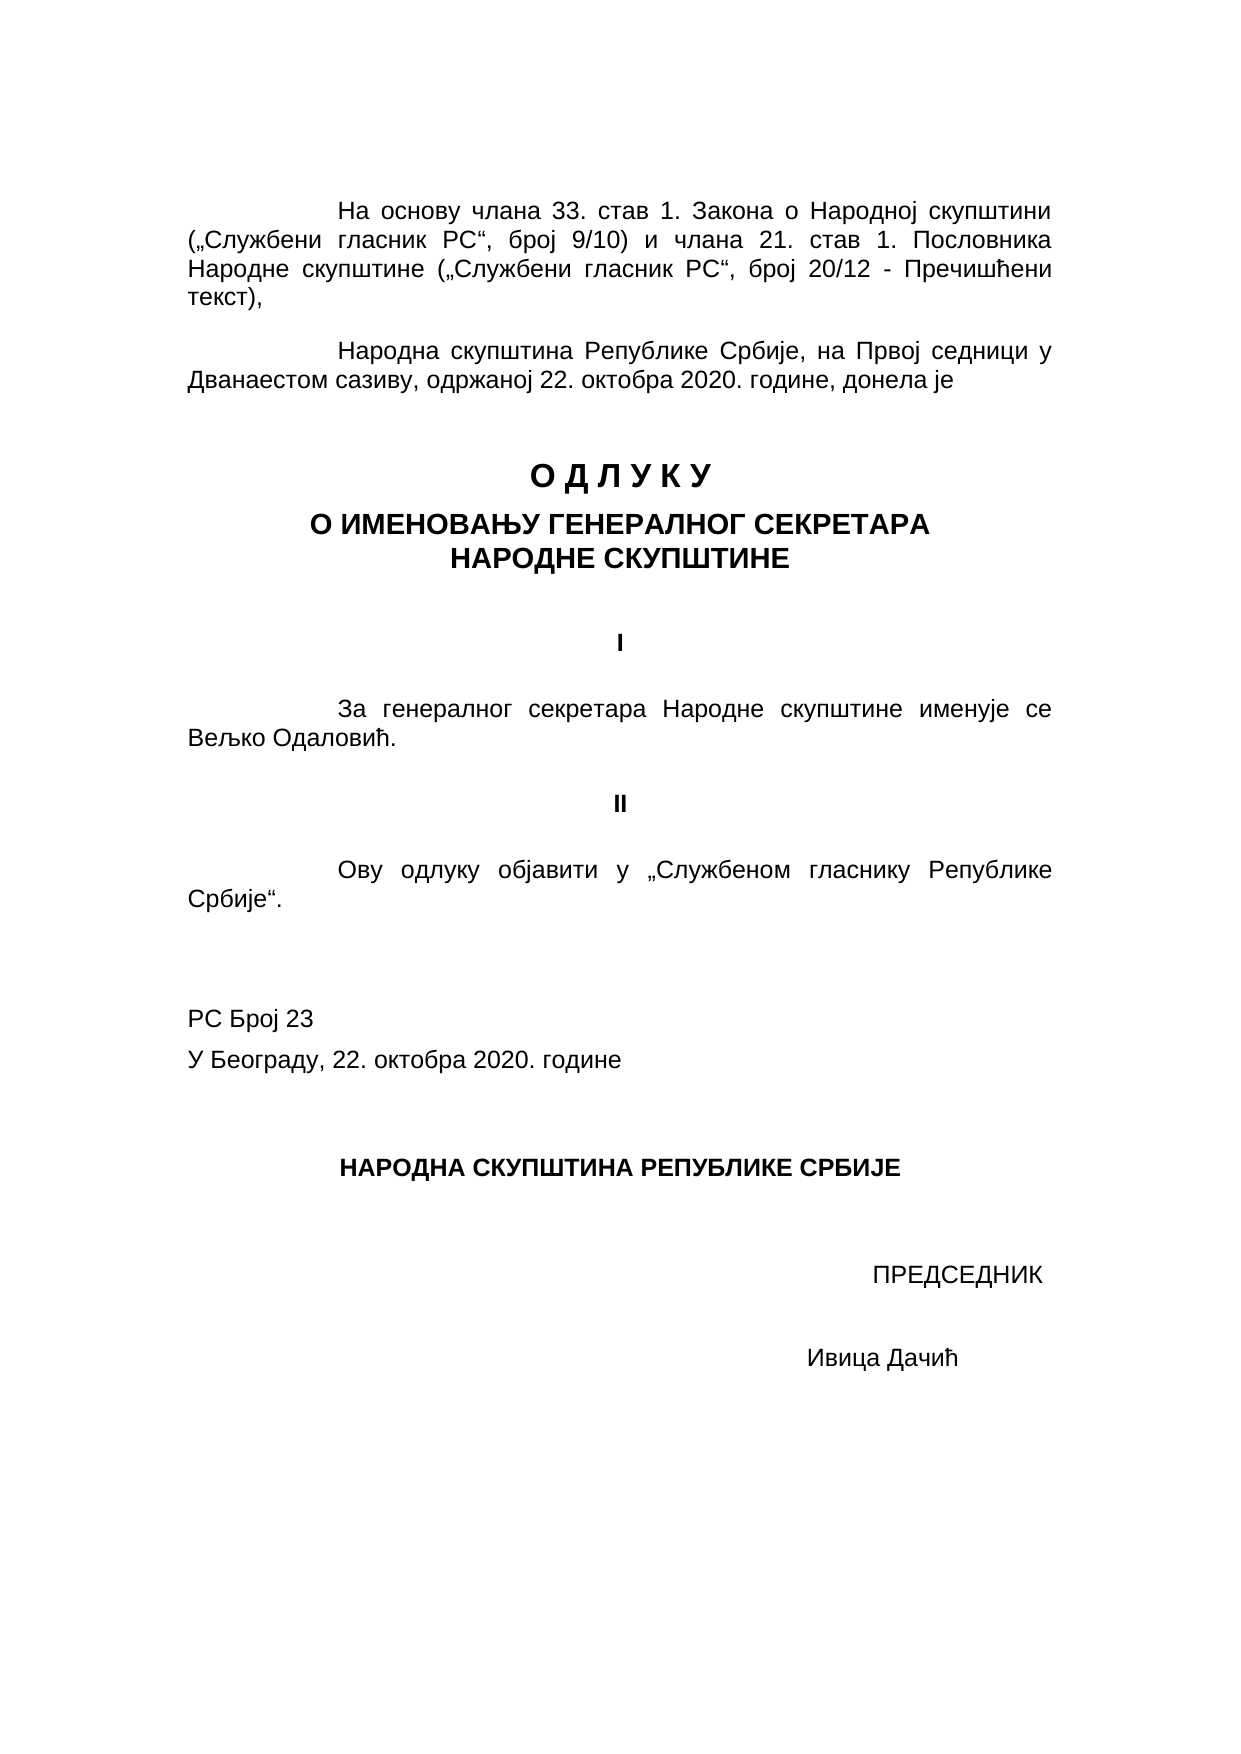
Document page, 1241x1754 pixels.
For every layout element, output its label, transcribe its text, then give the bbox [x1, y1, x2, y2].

text О ИМЕНОВАЊУ ГЕНЕРАЛНОГ СЕКРЕТАРА [187, 507, 1053, 541]
text II [187, 789, 1053, 818]
text Ову одлуку објавити у „Службеном гласнику Републике Србије“. [187, 855, 1053, 913]
text ПРЕДСЕДНИК [712, 1260, 1053, 1289]
text I [187, 628, 1053, 657]
text На основу члана 33. став 1. Закона о Народној скупштини („Службени гласник РС“, број 9/10) и члана 21. став 1. Пословника Народне скупштине („Службени гласник РС“, број 20/12 - Пречишћени текст), [187, 196, 1053, 311]
text НАРОДНЕ СКУПШТИНЕ [187, 541, 1053, 574]
text НАРОДНА СКУПШТИНА РЕПУБЛИКЕ СРБИЈЕ [187, 1153, 1053, 1182]
text Народна скупштина Републике Србије, на Првој седници у Дванаестом сазиву, одржаној 22. октобра 2020. године, донела је [187, 336, 1053, 394]
text За генералног секретара Народне скупштине именује се Вељко Одаловић. [187, 694, 1053, 752]
text О Д Л У К У [187, 456, 1053, 494]
text РС Број 23 [187, 1004, 1053, 1033]
text Ивица Дачић [712, 1343, 1053, 1372]
text У Београду, 22. октобра 2020. године [187, 1045, 1053, 1074]
